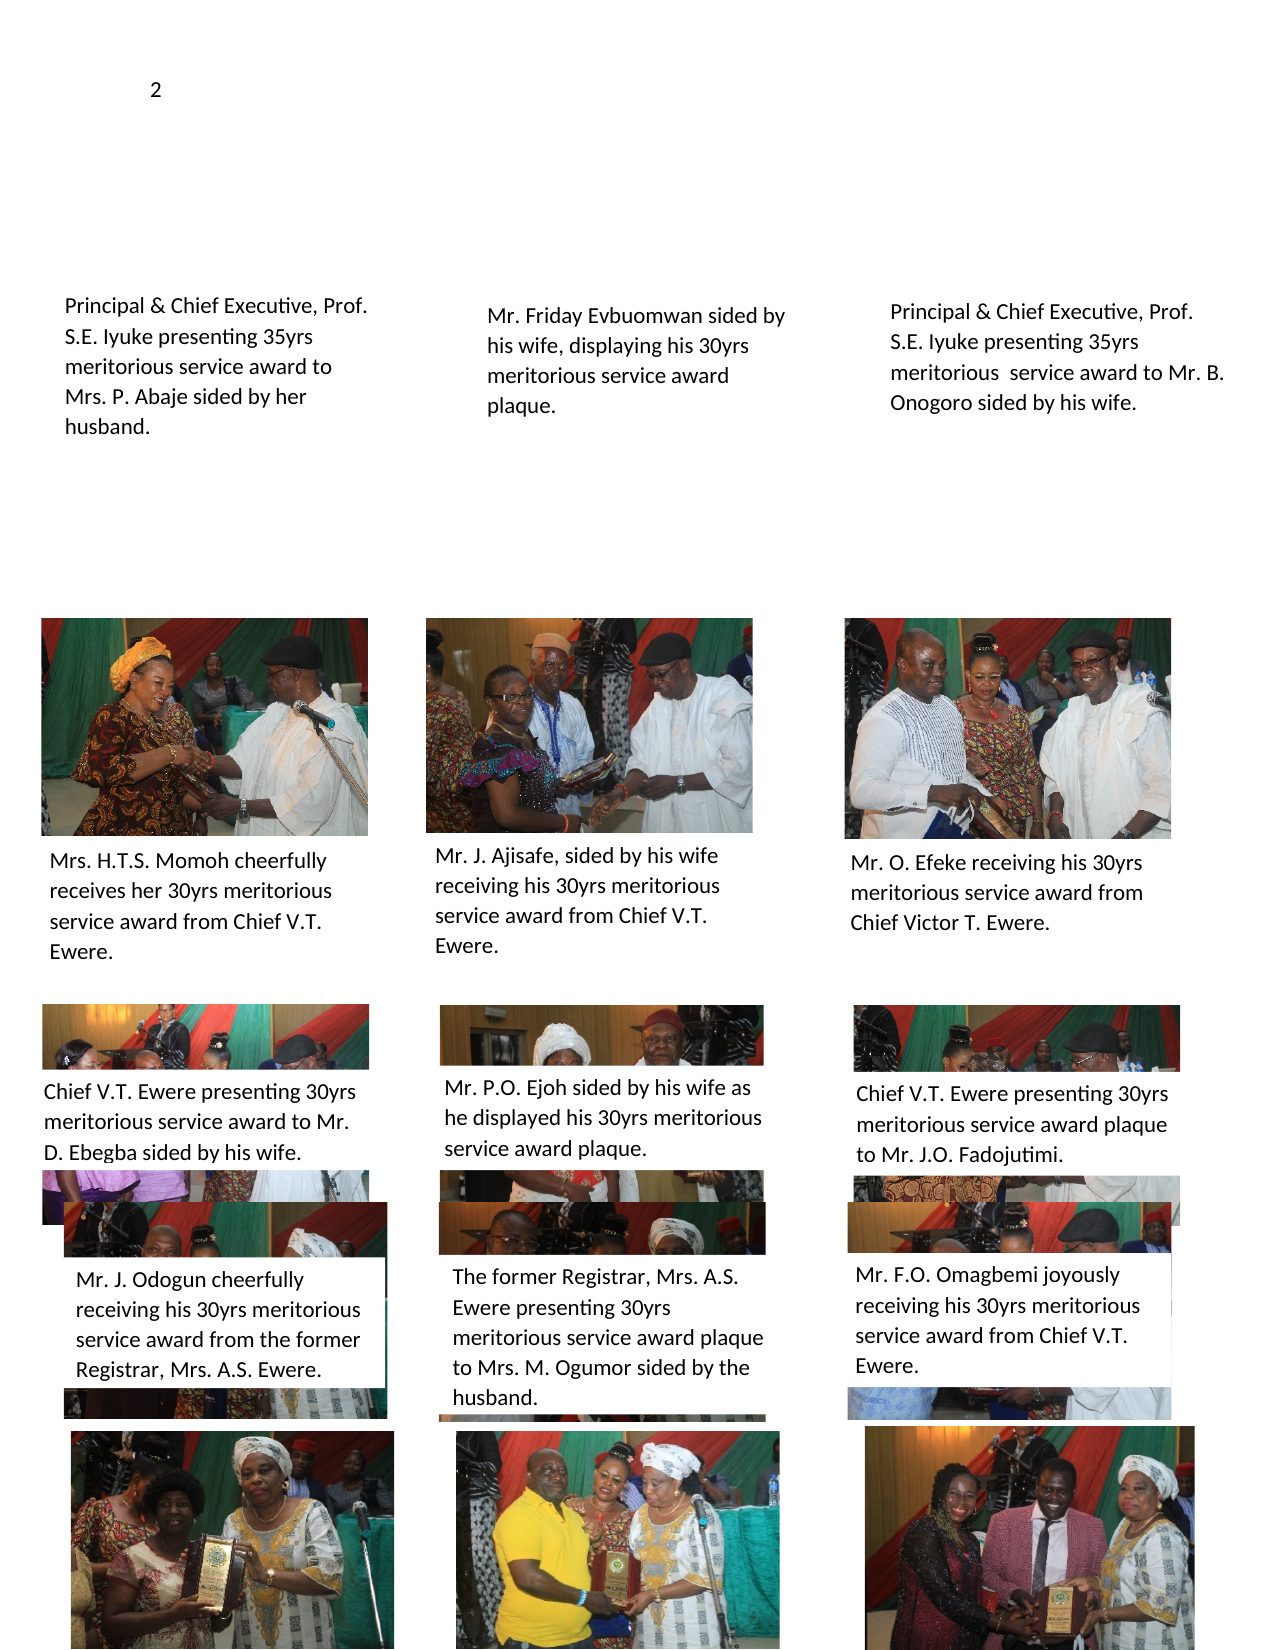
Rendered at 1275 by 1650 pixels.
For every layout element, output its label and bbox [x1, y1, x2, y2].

picture [843, 618, 1171, 838]
picture [39, 618, 368, 834]
picture [846, 1388, 1172, 1418]
picture [437, 1171, 765, 1254]
picture [40, 1004, 369, 1069]
picture [40, 1171, 388, 1418]
picture [852, 1005, 1180, 1071]
picture [438, 1005, 764, 1065]
picture [69, 1431, 394, 1647]
picture [454, 1431, 780, 1648]
picture [846, 1176, 1180, 1253]
picture [863, 1426, 1195, 1648]
picture [437, 1415, 765, 1421]
picture [424, 618, 753, 833]
